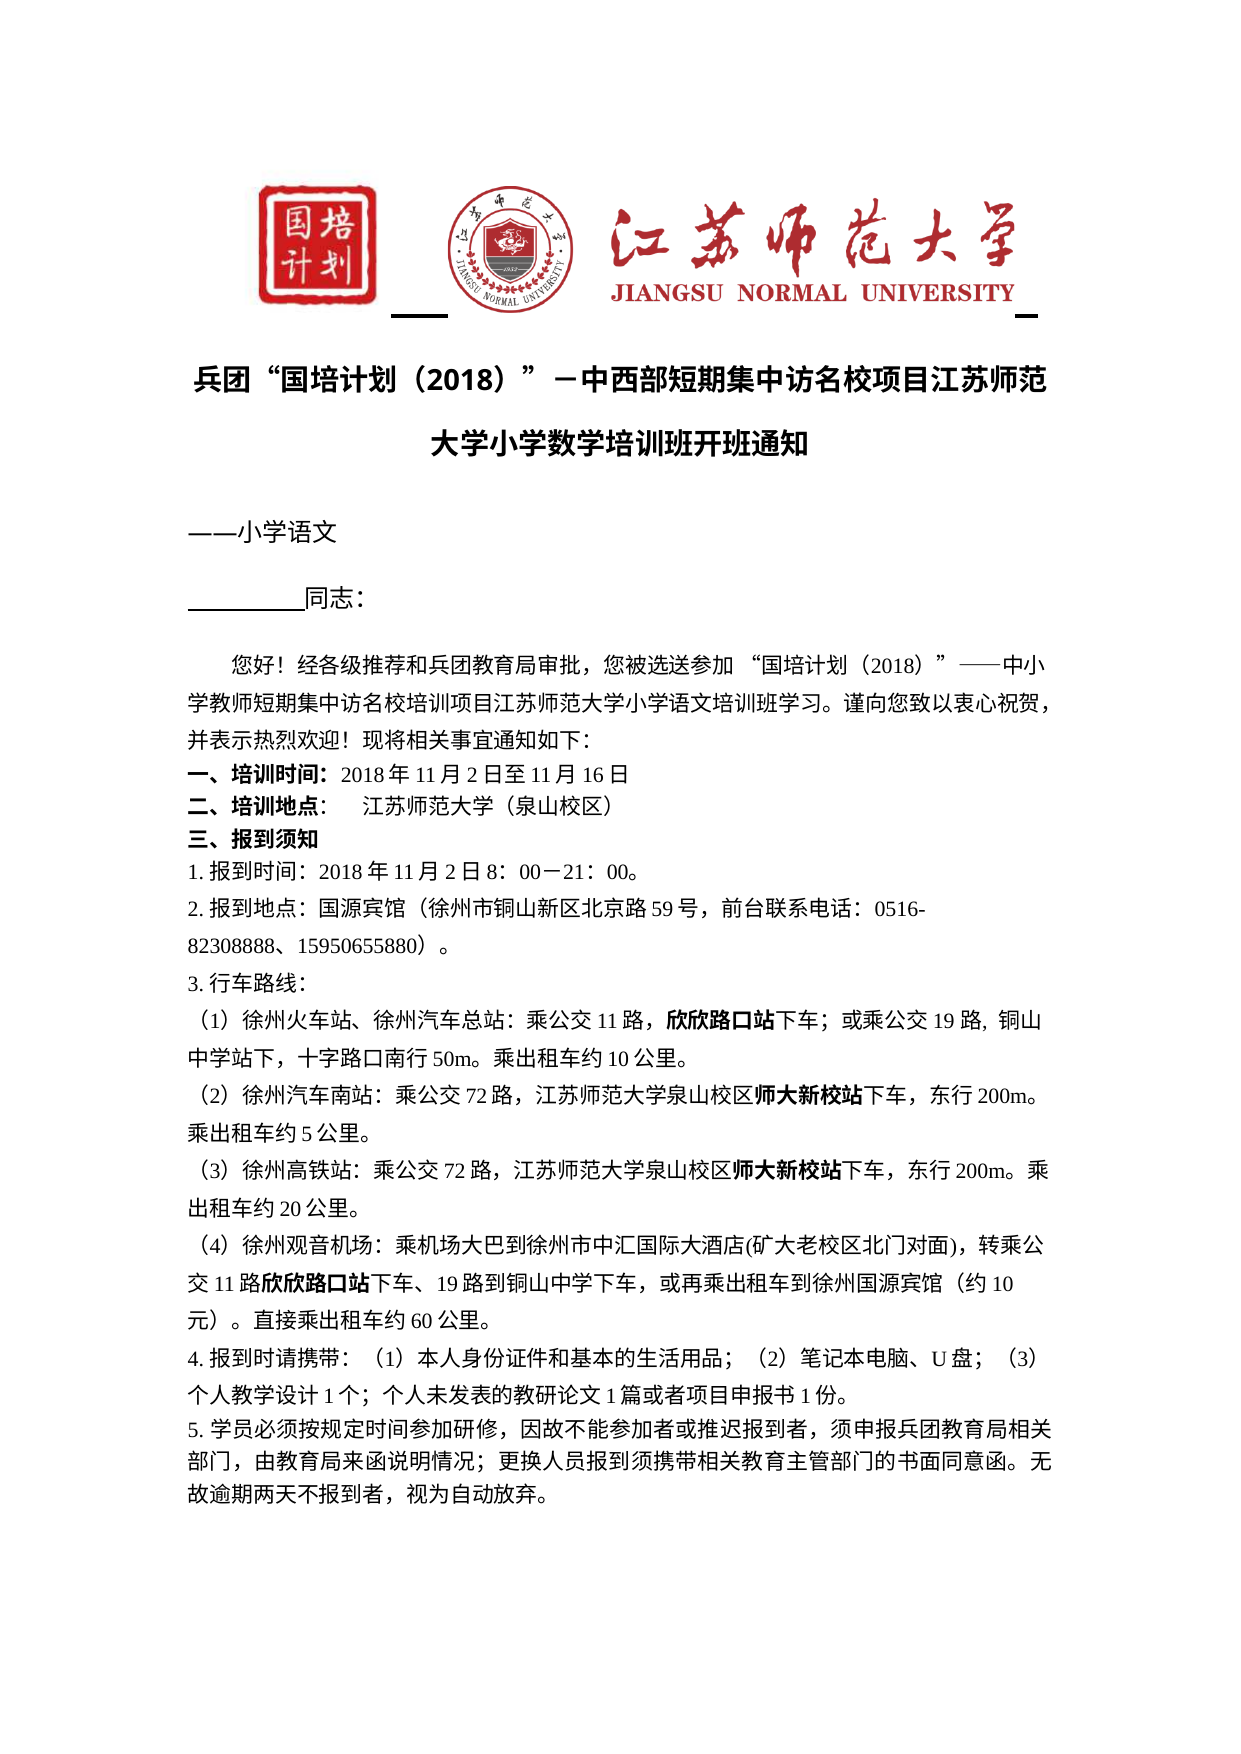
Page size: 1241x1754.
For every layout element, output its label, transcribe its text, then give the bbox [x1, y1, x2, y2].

text 三、报到须知 [187, 821, 1053, 854]
text 您好！经各级推荐和兵团教育局审批，您被选送参加 “国培计划（2018）”――中小学教师短期集中访名校培训项目江苏师范大学小学语文培训班学习。谨向您致以衷心祝贺，并表示热烈欢迎！现将相关事宜通知如下： [187, 644, 1053, 756]
text （2）徐州汽车南站：乘公交72路，江苏师范大学泉山校区师大新校站下车，东行200m。乘出租车约5公里。 [187, 1074, 1053, 1149]
picture [237, 162, 391, 313]
text 1. 报到时间：2018年11月2日8：00－21：00。 [187, 854, 1053, 886]
text （3）徐州高铁站：乘公交72路，江苏师范大学泉山校区师大新校站下车，东行200m。乘出租车约20公里。 [187, 1149, 1053, 1224]
picture [447, 186, 1015, 313]
text （1）徐州火车站、徐州汽车总站：乘公交11路，欣欣路口站下车；或乘公交19 路, 铜山中学站下，十字路口南行50m。乘出租车约10公里。 [187, 999, 1053, 1074]
text 二、培训地点： 江苏师范大学（泉山校区） [187, 789, 1053, 821]
text 5. 学员必须按规定时间参加研修，因故不能参加者或推迟报到者，须申报兵团教育局相关 部门，由教育局来函说明情况；更换人员报到须携带相关教育主管部门的书面同意函。无故逾期两天不报到者，视为自动放弃。 [187, 1411, 1053, 1509]
text 兵团“国培计划（2018）”－中西部短期集中访名校项目江苏师范大学小学数学培训班开班通知 [187, 357, 1053, 462]
text 4. 报到时请携带：（1）本人身份证件和基本的生活用品；（2）笔记本电脑、U盘；（3）个人教学设计1个；个人未发表的教研论文1篇或者项目申报书1份。 [187, 1336, 1053, 1411]
text 同志： [187, 578, 1053, 614]
text 3. 行车路线： [187, 961, 1053, 999]
text ——小学语文 [187, 513, 1053, 549]
text （4）徐州观音机场：乘机场大巴到徐州市中汇国际大酒店(矿大老校区北门对面)，转乘公交11路欣欣路口站下车、19路到铜山中学下车，或再乘出租车到徐州国源宾馆（约10元）。直接乘出租车约60公里。 [187, 1224, 1053, 1336]
text 一、培训时间：2018年11月2日至11月16日 [187, 756, 1053, 789]
text 2. 报到地点：国源宾馆（徐州市铜山新区北京路59号，前台联系电话：0516-82308888、15950655880）。 [187, 886, 1053, 961]
